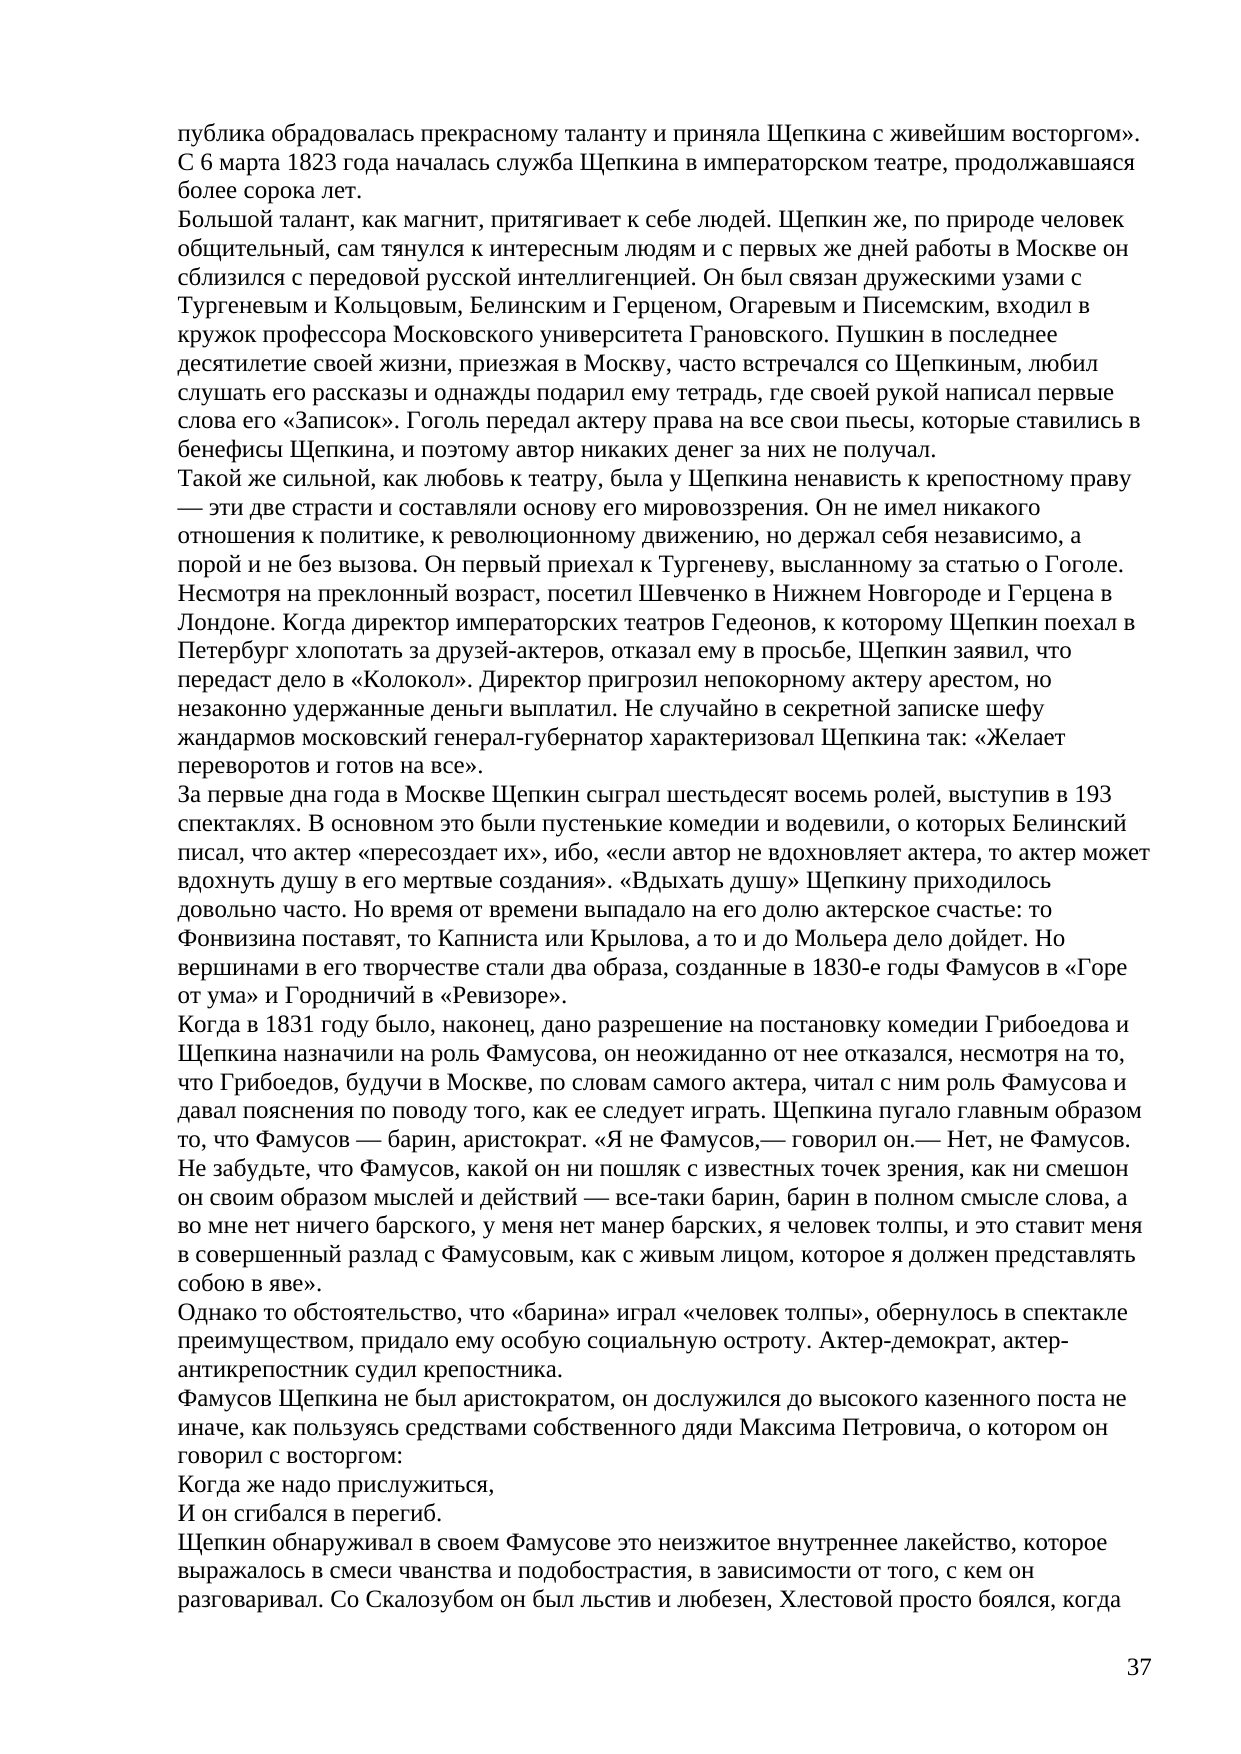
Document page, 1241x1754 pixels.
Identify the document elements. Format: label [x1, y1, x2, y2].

text [177, 118, 1152, 1613]
